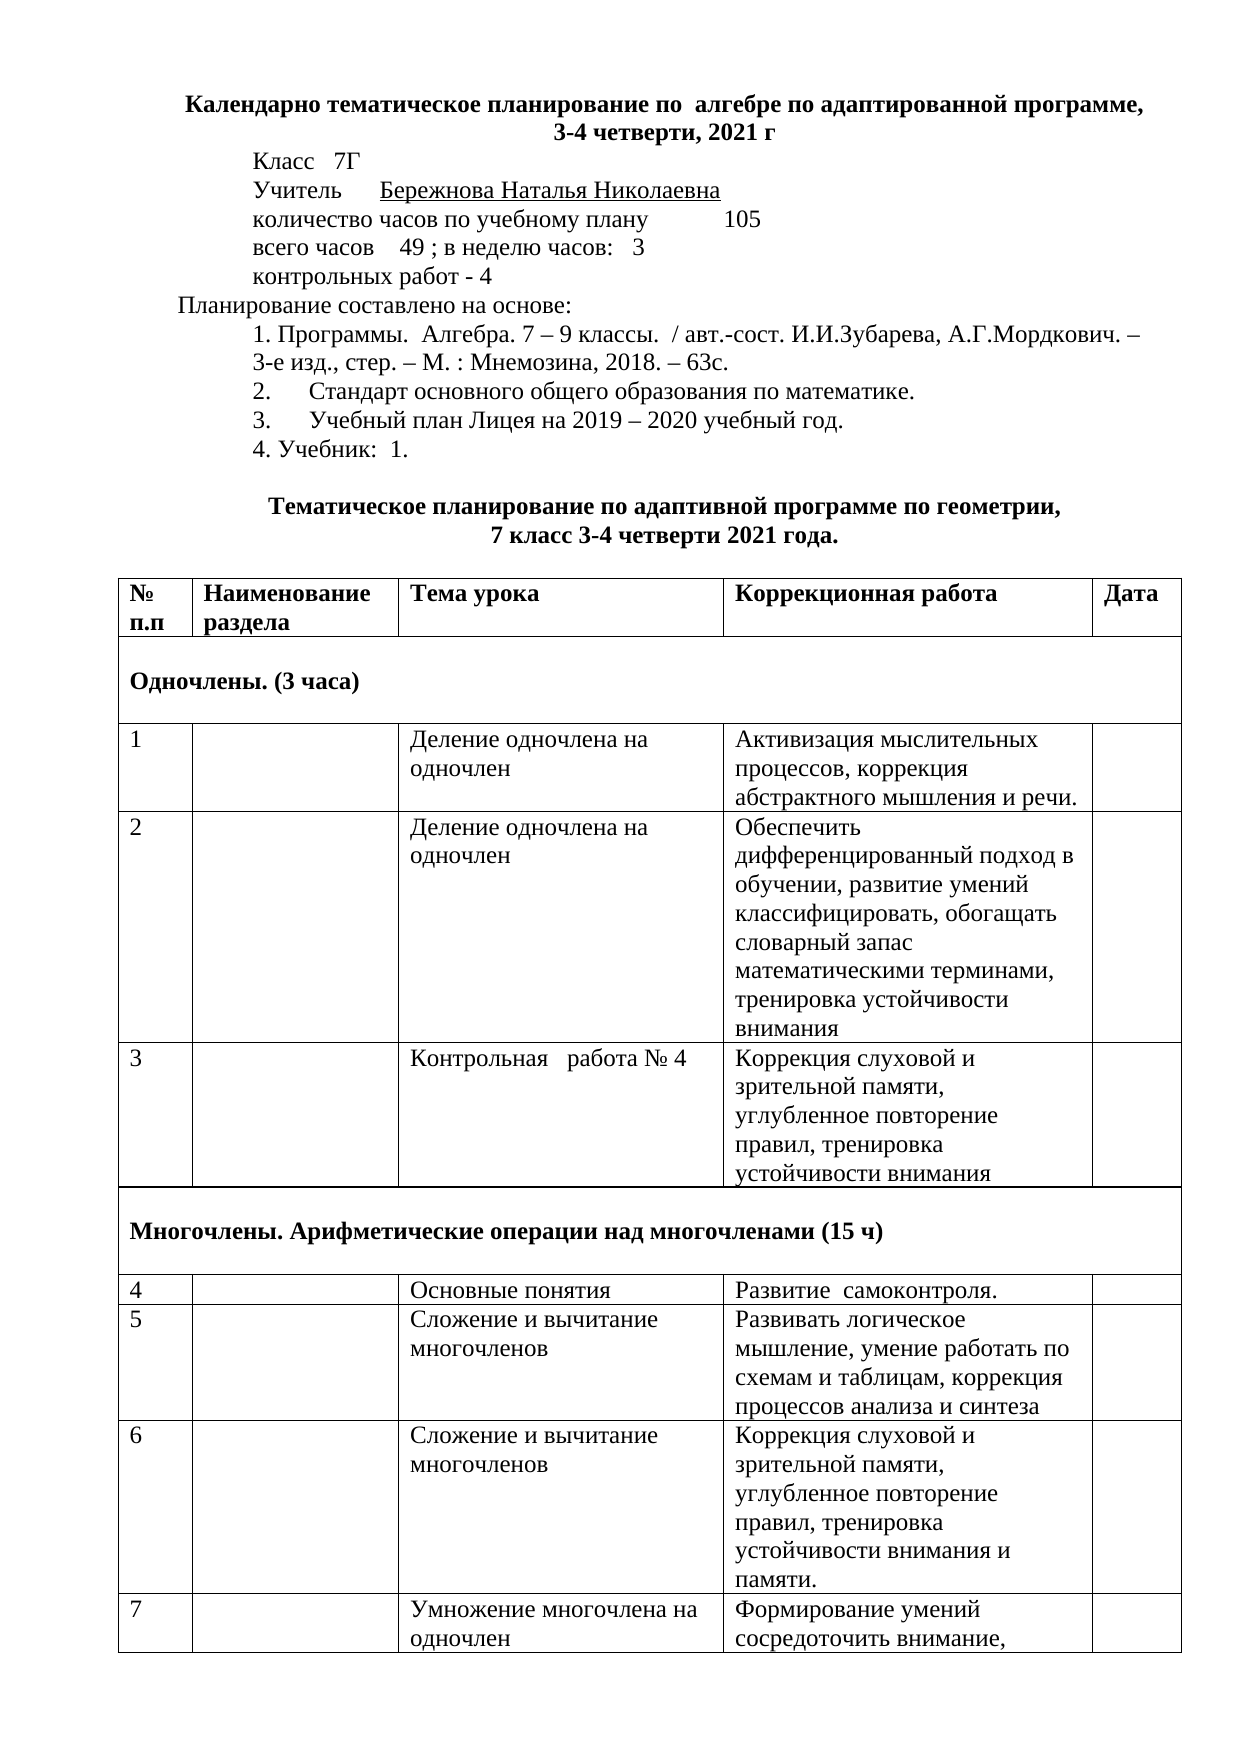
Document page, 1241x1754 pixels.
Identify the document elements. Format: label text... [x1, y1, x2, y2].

list Класс 7Г [252, 146, 1152, 175]
table_cell 5 [119, 1305, 192, 1419]
text Тематическое планирование по адаптивной программе по геометрии, [177, 491, 1152, 520]
table_cell Развивать логическое мышление, умение работать по схемам и таблицам, коррекция процессов анализа и синтеза [724, 1305, 1092, 1419]
table_cell 1 [119, 724, 192, 811]
table_cell [193, 1421, 398, 1593]
table_cell Коррекция слуховой и зрительной памяти, углубленное повторение правил, тренировка устойчивости внимания и памяти. [724, 1421, 1092, 1593]
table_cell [724, 1594, 1092, 1652]
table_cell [399, 1594, 723, 1652]
text Планирование составлено на основе: [177, 290, 1152, 319]
table_cell [1093, 1305, 1181, 1419]
table_cell [193, 1275, 398, 1303]
table_cell 7 [119, 1594, 192, 1652]
table_cell Деление одночлена на одночлен [399, 724, 723, 811]
table_cell 6 [119, 1421, 192, 1593]
table_cell 4 [119, 1275, 192, 1303]
table_cell 2 [119, 812, 192, 1042]
table_cell [193, 812, 398, 1042]
table_cell 3 [119, 1043, 192, 1186]
table_cell [193, 1305, 398, 1419]
table_cell [1093, 1043, 1181, 1186]
table_header № п.п [119, 579, 192, 636]
table_cell Деление одночлена на одночлен [399, 812, 723, 1042]
text 7 класс 3-4 четверти 2021 года. [177, 520, 1152, 549]
table_cell Сложение и вычитание многочленов [399, 1305, 723, 1419]
list 4. Учебник: 1. [252, 434, 1152, 462]
text Календарно тематическое планирование по алгебре по адаптированной программе, 3-4 четверти, 2021 г [177, 89, 1152, 146]
table_cell [1093, 1421, 1181, 1593]
table_header Наименование раздела [193, 579, 398, 636]
table_cell Основные понятия [399, 1275, 723, 1303]
table_cell Активизация мыслительных процессов, коррекция абстрактного мышления и речи. [724, 724, 1092, 811]
table_cell [1093, 812, 1181, 1042]
list количество часов по учебному плану 105 [252, 204, 1152, 232]
list 1. Программы. Алгебра. 7 – 9 классы. / авт.-сост. И.И.Зубарева, А.Г.Мордкович. – 3-е изд., стер. – М. : Мнемозина, 2018. – 63с. [252, 319, 1152, 376]
table_cell [1093, 724, 1181, 811]
list контрольных работ - 4 [252, 261, 1152, 290]
table_cell [1093, 1594, 1181, 1652]
table_cell Коррекция слуховой и зрительной памяти, углубленное повторение правил, тренировка устойчивости внимания [724, 1043, 1092, 1186]
table_cell Обеспечить дифференцированный подход в обучении, развитие умений классифицировать, обогащать словарный запас математическими терминами, тренировка устойчивости внимания [724, 812, 1092, 1042]
table_cell Сложение и вычитание многочленов [399, 1421, 723, 1593]
table_cell Развитие самоконтроля. [724, 1275, 1092, 1303]
table_cell Одночлены. (3 часа) [119, 637, 1181, 723]
table_header Тема урока [399, 579, 723, 636]
table_cell Многочлены. Арифметические операции над многочленами (15 ч) [119, 1188, 1181, 1274]
table_header Коррекционная работа [724, 579, 1092, 636]
table_cell Контрольная работа № 4 [399, 1043, 723, 1186]
list 2. Стандарт основного общего образования по математике. [252, 376, 1152, 405]
table_cell [1093, 1275, 1181, 1303]
list Учитель Бережнова Наталья Николаевна [252, 175, 1152, 204]
table_cell [193, 1594, 398, 1652]
list 3. Учебный план Лицея на 2019 – 2020 учебный год. [252, 405, 1152, 434]
list всего часов 49 ; в неделю часов: 3 [252, 232, 1152, 261]
table_cell [193, 1043, 398, 1186]
table_header Дата [1093, 579, 1181, 636]
table_cell [193, 724, 398, 811]
